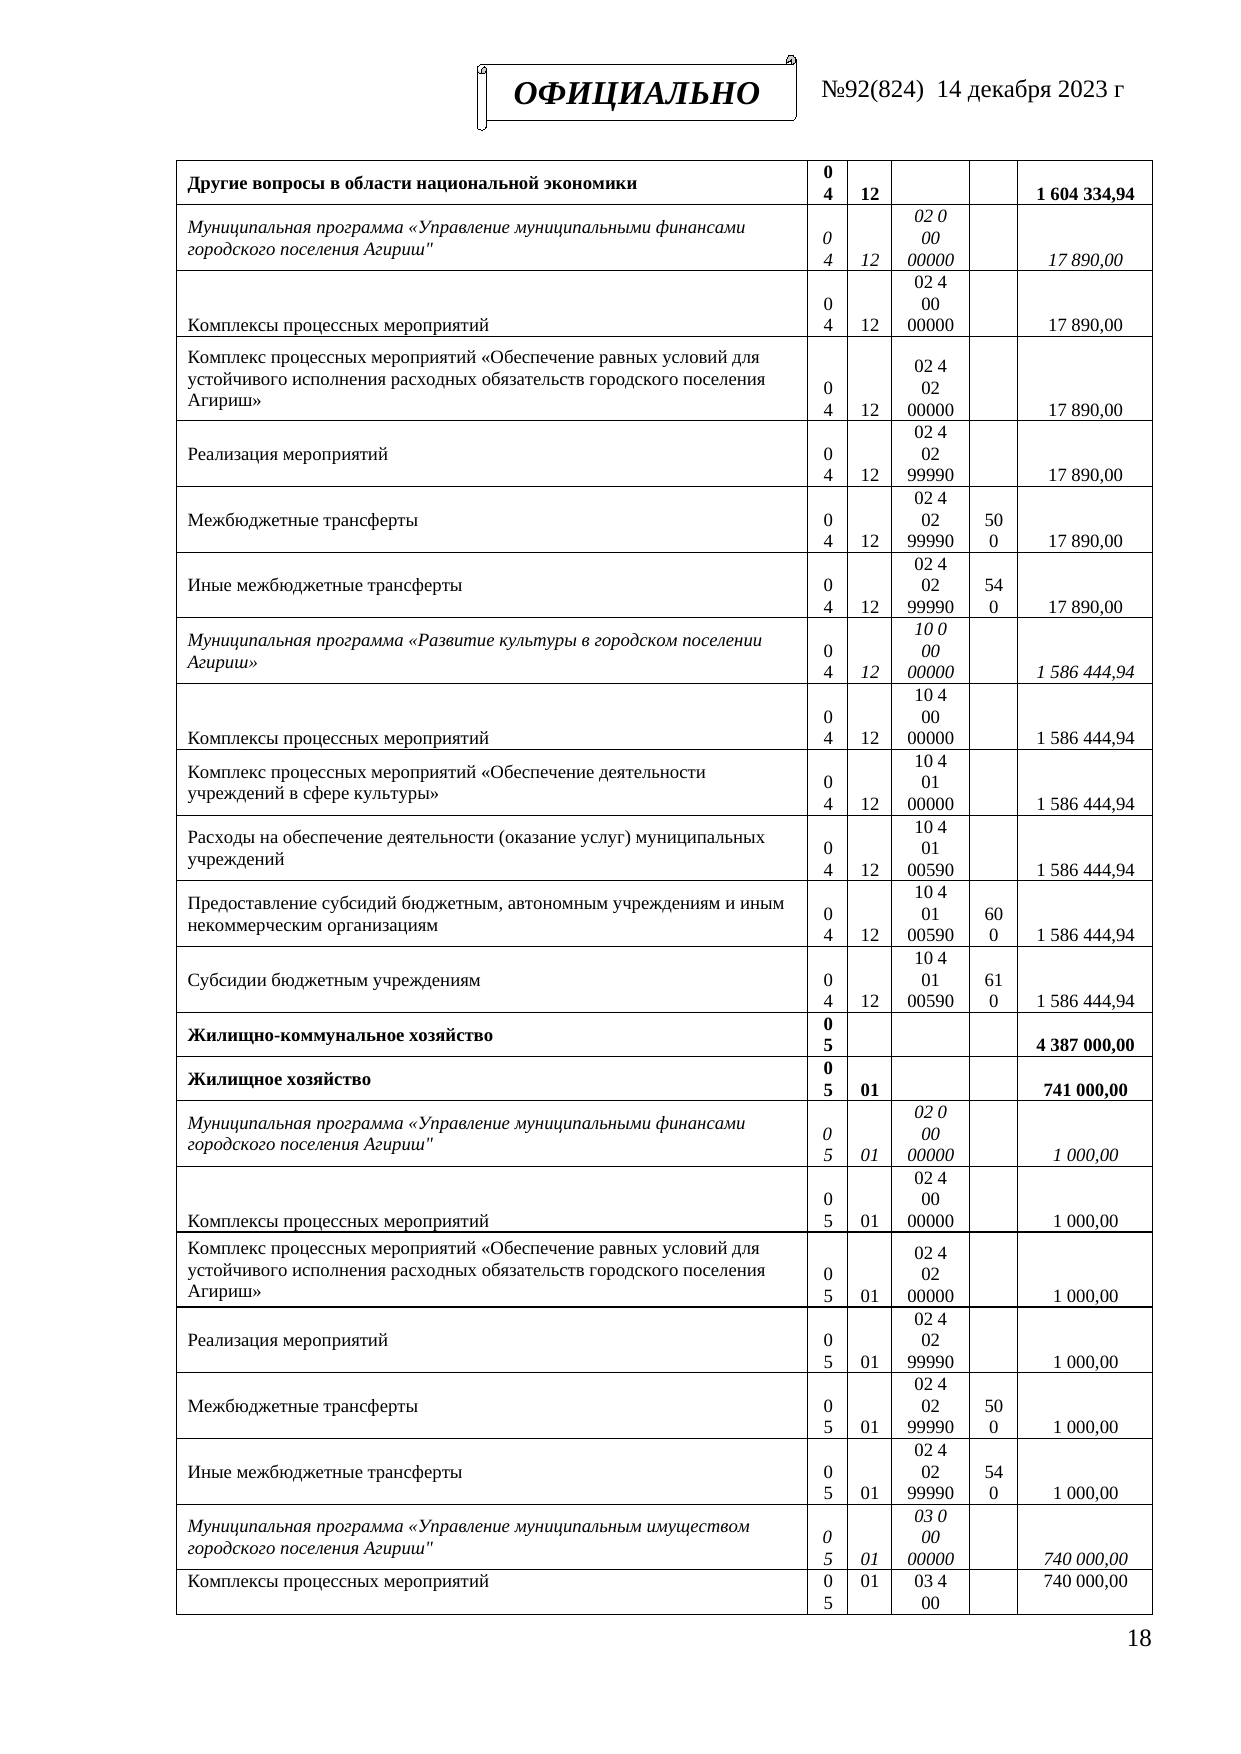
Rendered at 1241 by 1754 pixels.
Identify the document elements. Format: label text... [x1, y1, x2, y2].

table_cell 04 [808, 337, 847, 420]
table_cell 04 [808, 947, 847, 1012]
table_cell [892, 1013, 969, 1056]
table_cell 1 586 444,94 [1018, 750, 1152, 814]
table_cell 05 [808, 1373, 847, 1438]
table_cell Комплекс процессных мероприятий «Обеспечение равных условий для устойчивого исполнения расходных обязательств городского поселения Агириш» [177, 1233, 807, 1306]
table_cell 01 [848, 1439, 891, 1504]
table_cell 17 890,00 [1018, 553, 1152, 617]
table_cell 01 [848, 1167, 891, 1231]
table_cell 02 0 00 00000 [892, 205, 969, 270]
table_cell 05 [808, 1505, 847, 1569]
table_cell 1 000,00 [1018, 1439, 1152, 1504]
table_cell 12 [848, 618, 891, 683]
table_cell 10 4 01 00000 [892, 750, 969, 814]
table_cell 500 [970, 487, 1017, 552]
table_cell Муниципальная программа «Управление муниципальным имуществом городского поселения Агириш" [177, 1505, 807, 1569]
table_cell 1 000,00 [1018, 1308, 1152, 1372]
table_cell [848, 1013, 891, 1056]
table_cell [970, 684, 1017, 749]
table_cell [970, 1013, 1017, 1056]
table_cell 02 4 00 00000 [892, 1167, 969, 1231]
table_cell 10 0 00 00000 [892, 618, 969, 683]
table_cell 05 [808, 1308, 847, 1372]
table_cell 17 890,00 [1018, 421, 1152, 486]
table_cell 02 4 02 00000 [892, 1233, 969, 1306]
table_cell 04 [808, 618, 847, 683]
table_cell 04 [808, 271, 847, 336]
table_cell [970, 1308, 1017, 1372]
table_cell 1 000,00 [1018, 1167, 1152, 1231]
table_cell [970, 205, 1017, 270]
table_cell 540 [970, 553, 1017, 617]
table_cell 4 387 000,00 [1018, 1013, 1152, 1056]
table_cell 01 [848, 1101, 891, 1166]
table_cell 04 [808, 816, 847, 880]
table_cell 1 000,00 [1018, 1233, 1152, 1306]
table_cell 04 [808, 205, 847, 270]
table_cell [970, 1101, 1017, 1166]
table_cell 02 4 02 99990 [892, 1439, 969, 1504]
table_cell 01 [848, 1373, 891, 1438]
table_cell 10 4 01 00590 [892, 816, 969, 880]
table_cell 02 0 00 00000 [892, 1101, 969, 1166]
table_cell 02 4 02 99990 [892, 487, 969, 552]
table_cell [970, 1233, 1017, 1306]
table_cell 02 4 02 99990 [892, 553, 969, 617]
table_cell 03 0 00 00000 [892, 1505, 969, 1569]
table_cell Жилищно-коммунальное хозяйство [177, 1013, 807, 1056]
table_cell 17 890,00 [1018, 487, 1152, 552]
table_cell 02 4 02 00000 [892, 337, 969, 420]
table_cell 12 [848, 205, 891, 270]
table_cell Реализация мероприятий [177, 421, 807, 486]
table_cell 04 [808, 750, 847, 814]
table_cell 600 [970, 881, 1017, 946]
table_cell [970, 618, 1017, 683]
table_cell Расходы на обеспечение деятельности (оказание услуг) муниципальных учреждений [177, 816, 807, 880]
table_cell 01 [848, 1570, 891, 1613]
table_cell Реализация мероприятий [177, 1308, 807, 1372]
table_cell [970, 816, 1017, 880]
table_cell [970, 1057, 1017, 1100]
table_cell 10 4 01 00590 [892, 881, 969, 946]
table_cell 01 [848, 1233, 891, 1306]
table_cell 05 [808, 1233, 847, 1306]
table_cell Субсидии бюджетным учреждениям [177, 947, 807, 1012]
table_cell 1 586 444,94 [1018, 881, 1152, 946]
table_cell 12 [848, 161, 891, 204]
table_cell 05 [808, 1101, 847, 1166]
table_cell 02 4 02 99990 [892, 1373, 969, 1438]
table_cell 12 [848, 816, 891, 880]
table_cell [970, 1167, 1017, 1231]
table_cell 02 4 02 99990 [892, 1308, 969, 1372]
table_cell 1 000,00 [1018, 1101, 1152, 1166]
table_cell Жилищное хозяйство [177, 1057, 807, 1100]
table_cell Иные межбюджетные трансферты [177, 553, 807, 617]
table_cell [177, 1570, 807, 1613]
table_cell Комплекс процессных мероприятий «Обеспечение деятельности учреждений в сфере культуры» [177, 750, 807, 814]
table_cell [970, 1505, 1017, 1569]
table_cell Комплексы процессных мероприятий [177, 1167, 807, 1231]
table_cell 02 4 02 99990 [892, 421, 969, 486]
table_cell 10 4 00 00000 [892, 684, 969, 749]
table_cell 12 [848, 271, 891, 336]
table_cell 17 890,00 [1018, 337, 1152, 420]
table_cell 1 586 444,94 [1018, 816, 1152, 880]
table_cell 500 [970, 1373, 1017, 1438]
table_cell 610 [970, 947, 1017, 1012]
table_cell 03 4 00 00000 [892, 1570, 969, 1613]
table_cell [892, 1057, 969, 1100]
table_cell 04 [808, 421, 847, 486]
table_cell 740 000,00 [1018, 1505, 1152, 1569]
table_cell 04 [808, 881, 847, 946]
table_cell Предоставление субсидий бюджетным, автономным учреждениям и иным некоммерческим организациям [177, 881, 807, 946]
table_cell [970, 271, 1017, 336]
table_cell 04 [808, 487, 847, 552]
table_cell 12 [848, 947, 891, 1012]
table_cell [970, 1570, 1017, 1613]
table_cell [892, 161, 969, 204]
table_cell 741 000,00 [1018, 1057, 1152, 1100]
table_cell Комплекс процессных мероприятий «Обеспечение равных условий для устойчивого исполнения расходных обязательств городского поселения Агириш» [177, 337, 807, 420]
table_cell 01 [848, 1308, 891, 1372]
table_cell Другие вопросы в области национальной экономики [177, 161, 807, 204]
table_cell Муниципальная программа «Развитие культуры в городском поселении Агириш» [177, 618, 807, 683]
table_cell [970, 337, 1017, 420]
table_cell 05 [808, 1570, 847, 1613]
table_cell 10 4 01 00590 [892, 947, 969, 1012]
table_cell Комплексы процессных мероприятий [177, 271, 807, 336]
table_cell 12 [848, 553, 891, 617]
table_cell Муниципальная программа «Управление муниципальными финансами городского поселения Агириш" [177, 1101, 807, 1166]
table_cell 17 890,00 [1018, 205, 1152, 270]
table_cell 01 [848, 1505, 891, 1569]
table_cell 1 586 444,94 [1018, 684, 1152, 749]
table_cell 04 [808, 553, 847, 617]
table_cell 12 [848, 684, 891, 749]
table_cell 17 890,00 [1018, 271, 1152, 336]
table_cell 05 [808, 1167, 847, 1231]
table_cell 05 [808, 1057, 847, 1100]
table_cell 1 586 444,94 [1018, 947, 1152, 1012]
table_cell 1 000,00 [1018, 1373, 1152, 1438]
table_cell [970, 161, 1017, 204]
table_cell [970, 421, 1017, 486]
table_cell 1 604 334,94 [1018, 161, 1152, 204]
table_cell 04 [808, 161, 847, 204]
table_cell 740 000,00 [1018, 1570, 1152, 1613]
table_cell 12 [848, 881, 891, 946]
table_cell 12 [848, 750, 891, 814]
table_cell 1 586 444,94 [1018, 618, 1152, 683]
table_cell [970, 750, 1017, 814]
table_cell 05 [808, 1013, 847, 1056]
table_cell 12 [848, 487, 891, 552]
table_cell Межбюджетные трансферты [177, 1373, 807, 1438]
table_cell 04 [808, 684, 847, 749]
table_cell Муниципальная программа «Управление муниципальными финансами городского поселения Агириш" [177, 205, 807, 270]
table_cell 12 [848, 421, 891, 486]
table_cell 02 4 00 00000 [892, 271, 969, 336]
table_cell 01 [848, 1057, 891, 1100]
table_cell 05 [808, 1439, 847, 1504]
table_cell Иные межбюджетные трансферты [177, 1439, 807, 1504]
table_cell 12 [848, 337, 891, 420]
table_cell Межбюджетные трансферты [177, 487, 807, 552]
table_cell 540 [970, 1439, 1017, 1504]
table_cell Комплексы процессных мероприятий [177, 684, 807, 749]
